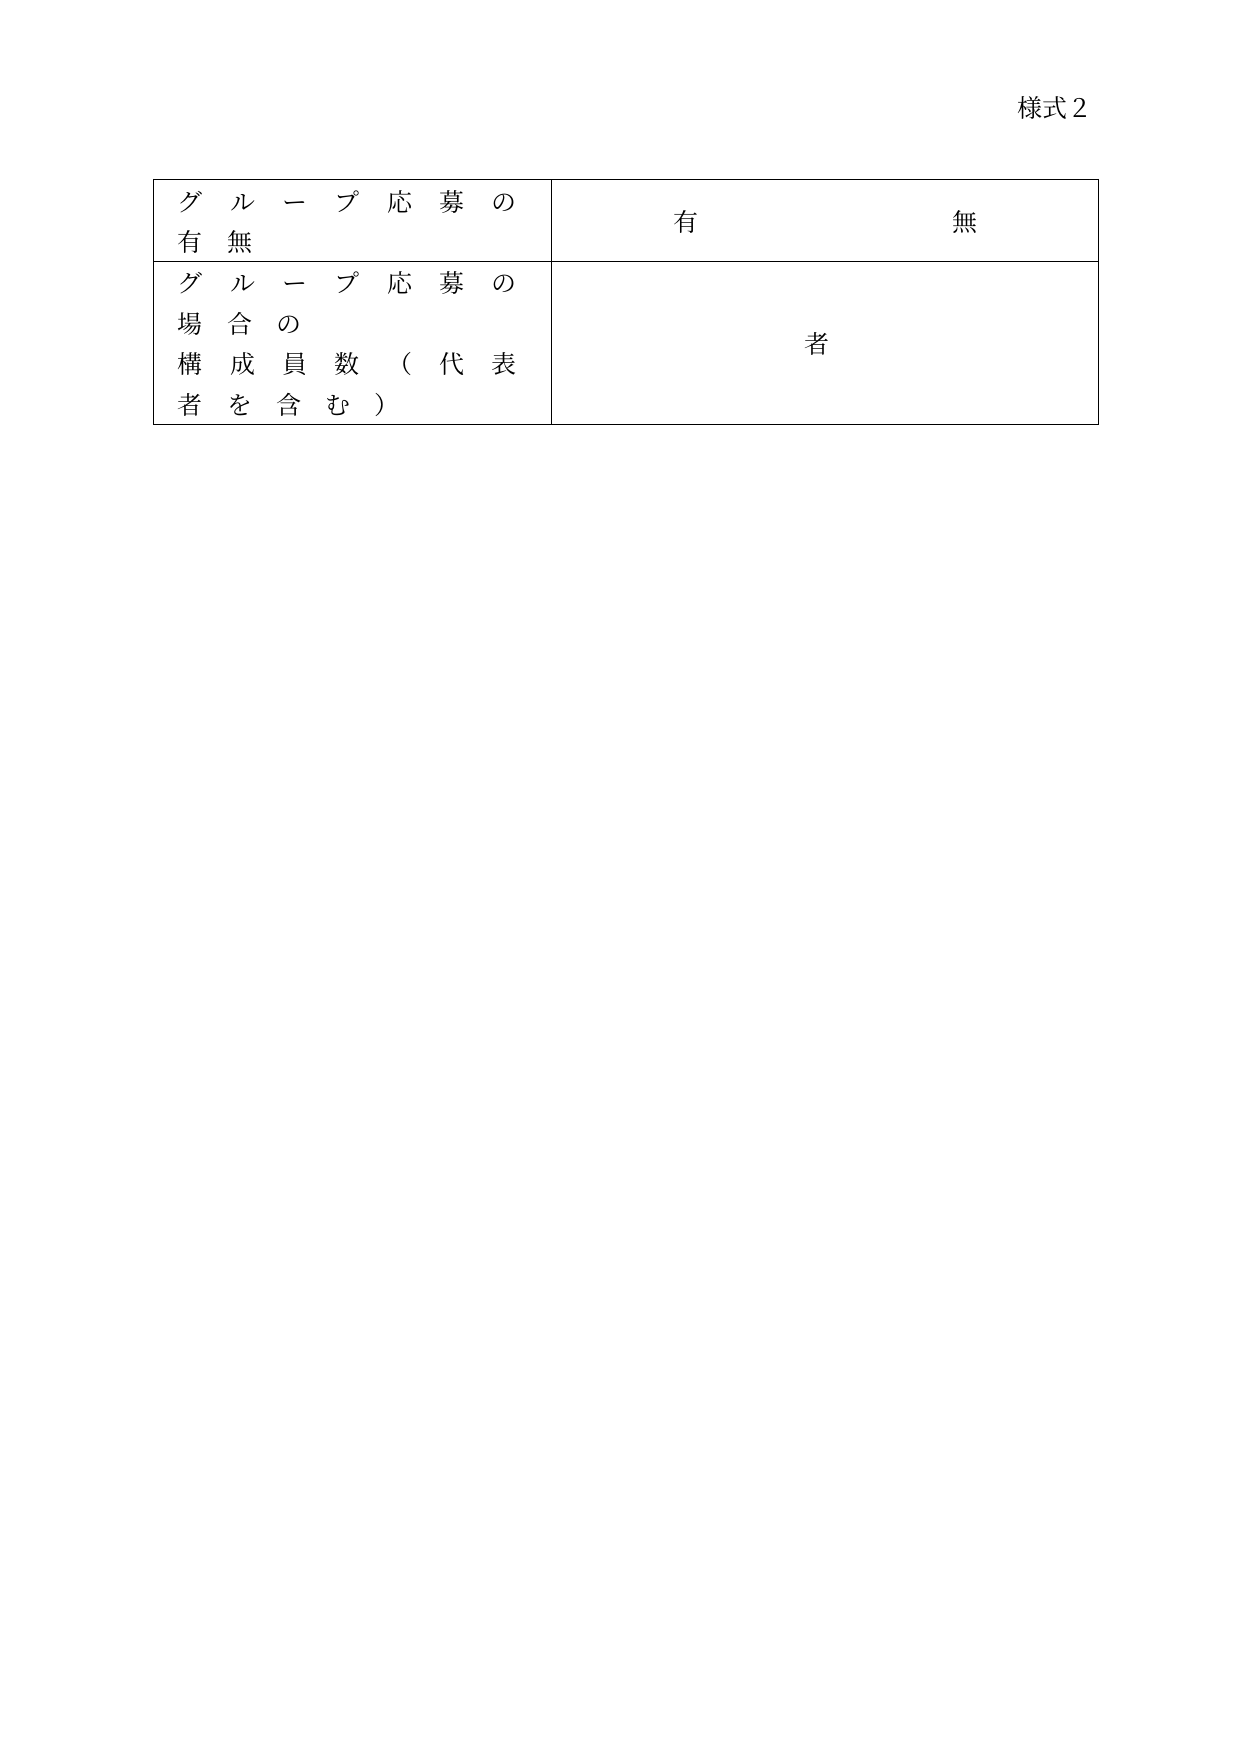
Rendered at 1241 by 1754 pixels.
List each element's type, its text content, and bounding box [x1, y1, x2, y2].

table_cell グループ応募の有無 [154, 180, 551, 261]
table_cell 者 [552, 262, 1098, 423]
table_cell 無 [835, 180, 1098, 261]
table_cell グループ応募の場合の 構成員数（代表者を含む） [154, 262, 551, 423]
table_cell 有 [552, 180, 835, 261]
